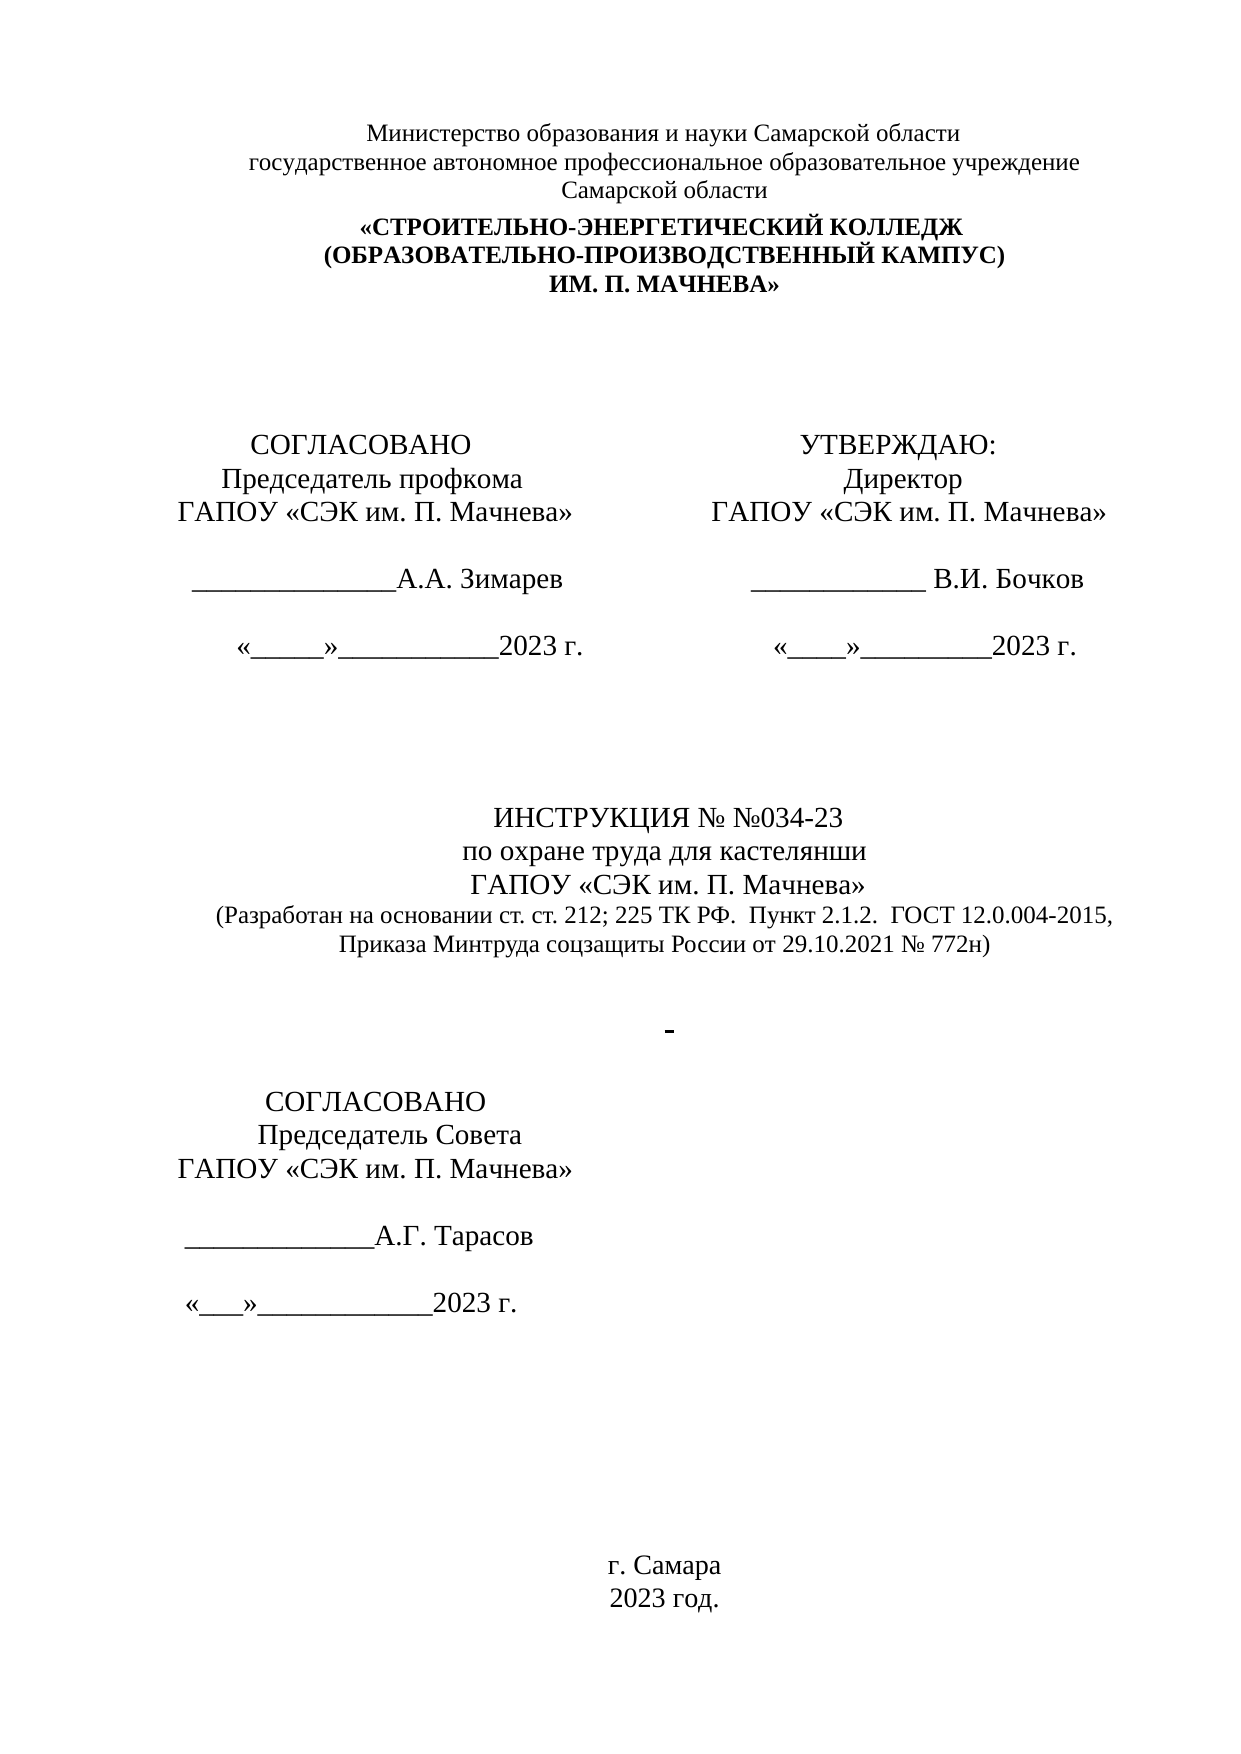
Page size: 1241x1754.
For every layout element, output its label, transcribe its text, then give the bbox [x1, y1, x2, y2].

text ИМ. П. МАЧНЕВА» [177, 269, 1152, 298]
text «___»____________2023 г. [177, 1285, 1152, 1318]
text Председатель профкома Директор [177, 461, 1152, 494]
text г. Самара [177, 1548, 1152, 1581]
text СОГЛАСОВАНО УТВЕРЖДАЮ: [177, 427, 1152, 461]
text _____________А.Г. Тарасов [177, 1218, 1152, 1251]
text Председатель Совета [177, 1117, 1152, 1151]
text государственное автономное профессиональное образовательное учреждение [177, 147, 1152, 176]
text ИНСТРУКЦИЯ № №034-23 [177, 800, 1152, 833]
text 2023 год. [177, 1581, 1152, 1613]
text СОГЛАСОВАНО [177, 1084, 1152, 1117]
text «СТРОИТЕЛЬНО-ЭНЕРГЕТИЧЕСКИЙ КОЛЛЕДЖ (ОБРАЗОВАТЕЛЬНО-ПРОИЗВОДСТВЕННЫЙ КАМПУС) [177, 212, 1152, 269]
text Министерство образования и науки Самарской области [177, 118, 1149, 147]
text (Разработан на основании ст. ст. 212; 225 ТК РФ. Пункт 2.1.2. ГОСТ 12.0.004-2015, [177, 900, 1152, 929]
text ГАПОУ «СЭК им. П. Мачнева» [177, 867, 1152, 900]
text ГАПОУ «СЭК им. П. Мачнева» ГАПОУ «СЭК им. П. Мачнева» [177, 494, 1152, 528]
text «_____»___________2023 г. «____»_________2023 г. [207, 628, 1152, 662]
text ______________А.А. Зимарев ____________ В.И. Бочков [177, 561, 1152, 595]
text Самарской области [177, 176, 1152, 204]
text ГАПОУ «СЭК им. П. Мачнева» [177, 1151, 1152, 1184]
text Приказа Минтруда соцзащиты России от 29.10.2021 № 772н) [177, 929, 1152, 958]
text по охране труда для кастелянши [177, 833, 1152, 867]
